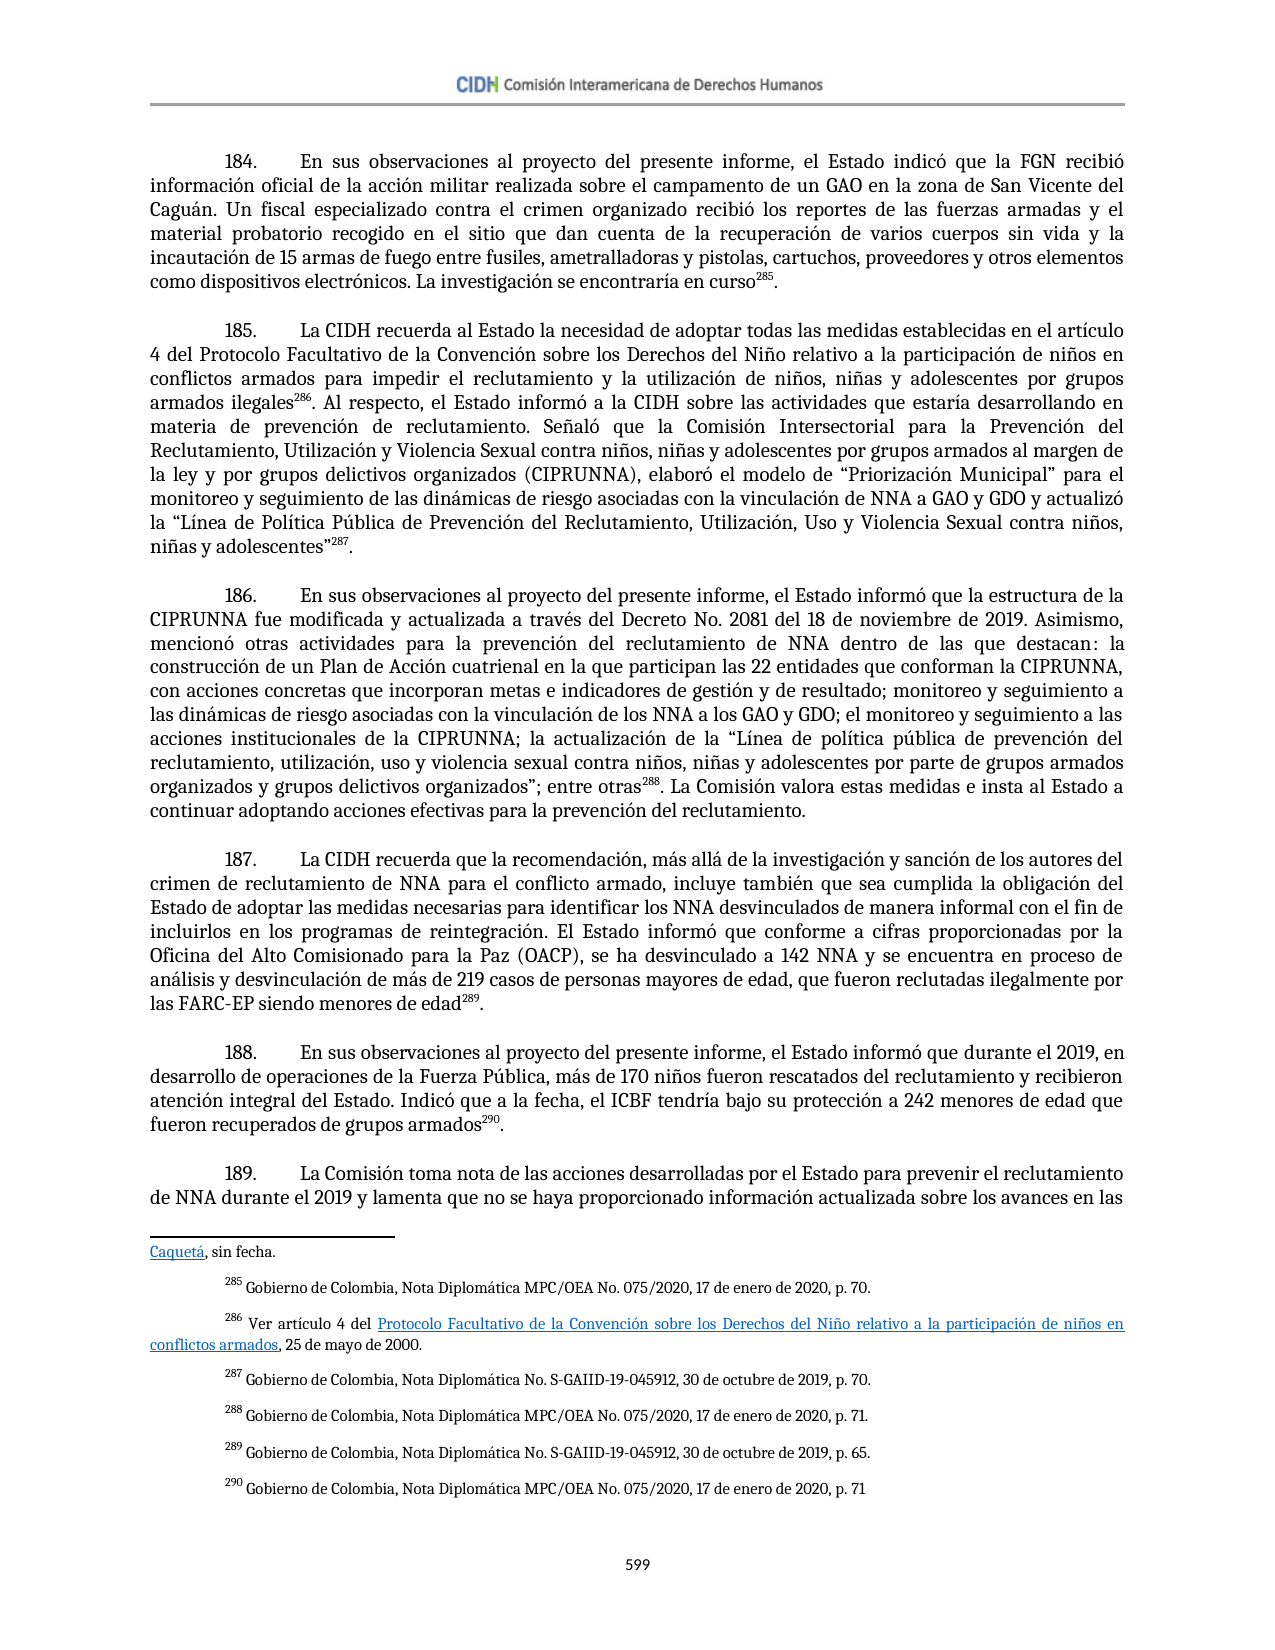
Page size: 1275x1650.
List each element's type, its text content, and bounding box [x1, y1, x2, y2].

list La CIDH recuerda que la recomendación, más allá de la investigación y sanción de los autores del crimen de reclutamiento de NNA para el conflicto armado, incluye también que sea cumplida la obligación del Estado de adoptar las medidas necesarias para identificar los NNA desvinculados de manera informal con el fin de incluirlos en los programas de reintegración. El Estado informó que conforme a cifras proporcionadas por la Oficina del Alto Comisionado para la Paz (OACP), se ha desvinculado a 142 NNA y se encuentra en proceso de análisis y desvinculación de más de 219 casos de personas mayores de edad, que fueron reclutadas ilegalmente por las FARC-EP siendo menores de edad. [150, 848, 1125, 1016]
list En sus observaciones al proyecto del presente informe, el Estado indicó que la FGN recibió información oficial de la acción militar realizada sobre el campamento de un GAO en la zona de San Vicente del Caguán. Un fiscal especializado contra el crimen organizado recibió los reportes de las fuerzas armadas y el material probatorio recogido en el sitio que dan cuenta de la recuperación de varios cuerpos sin vida y la incautación de 15 armas de fuego entre fusiles, ametralladoras y pistolas, cartuchos, proveedores y otros elementos como dispositivos electrónicos. La investigación se encontraría en curso. [150, 150, 1125, 294]
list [150, 1161, 1125, 1209]
list En sus observaciones al proyecto del presente informe, el Estado informó que la estructura de la CIPRUNNA fue modificada y actualizada a través del Decreto No. 2081 del 18 de noviembre de 2019. Asimismo, mencionó otras actividades para la prevención del reclutamiento de NNA dentro de las que destacan: la construcción de un Plan de Acción cuatrienal en la que participan las 22 entidades que conforman la CIPRUNNA, con acciones concretas que incorporan metas e indicadores de gestión y de resultado; monitoreo y seguimiento a las dinámicas de riesgo asociadas con la vinculación de los NNA a los GAO y GDO; el monitoreo y seguimiento a las acciones institucionales de la CIPRUNNA; la actualización de la “Línea de política pública de prevención del reclutamiento, utilización, uso y violencia sexual contra niños, niñas y adolescentes por parte de grupos armados organizados y grupos delictivos organizados”; entre otras. La Comisión valora estas medidas e insta al Estado a continuar adoptando acciones efectivas para la prevención del reclutamiento. [150, 583, 1125, 823]
picture [450, 75, 826, 95]
list En sus observaciones al proyecto del presente informe, el Estado informó que durante el 2019, en desarrollo de operaciones de la Fuerza Pública, más de 170 niños fueron rescatados del reclutamiento y recibieron atención integral del Estado. Indicó que a la fecha, el ICBF tendría bajo su protección a 242 menores de edad que fueron recuperados de grupos armados. [150, 1041, 1125, 1136]
list La CIDH recuerda al Estado la necesidad de adoptar todas las medidas establecidas en el artículo 4 del Protocolo Facultativo de la Convención sobre los Derechos del Niño relativo a la participación de niños en conflictos armados para impedir el reclutamiento y la utilización de niños, niñas y adolescentes por grupos armados ilegales. Al respecto, el Estado informó a la CIDH sobre las actividades que estaría desarrollando en materia de prevención de reclutamiento. Señaló que la Comisión Intersectorial para la Prevención del Reclutamiento, Utilización y Violencia Sexual contra niños, niñas y adolescentes por grupos armados al margen de la ley y por grupos delictivos organizados (CIPRUNNA), elaboró el modelo de “Priorización Municipal” para el monitoreo y seguimiento de las dinámicas de riesgo asociadas con la vinculación de NNA a GAO y GDO y actualizó la “Línea de Política Pública de Prevención del Reclutamiento, Utilización, Uso y Violencia Sexual contra niños, niñas y adolescentes”. [150, 319, 1125, 558]
